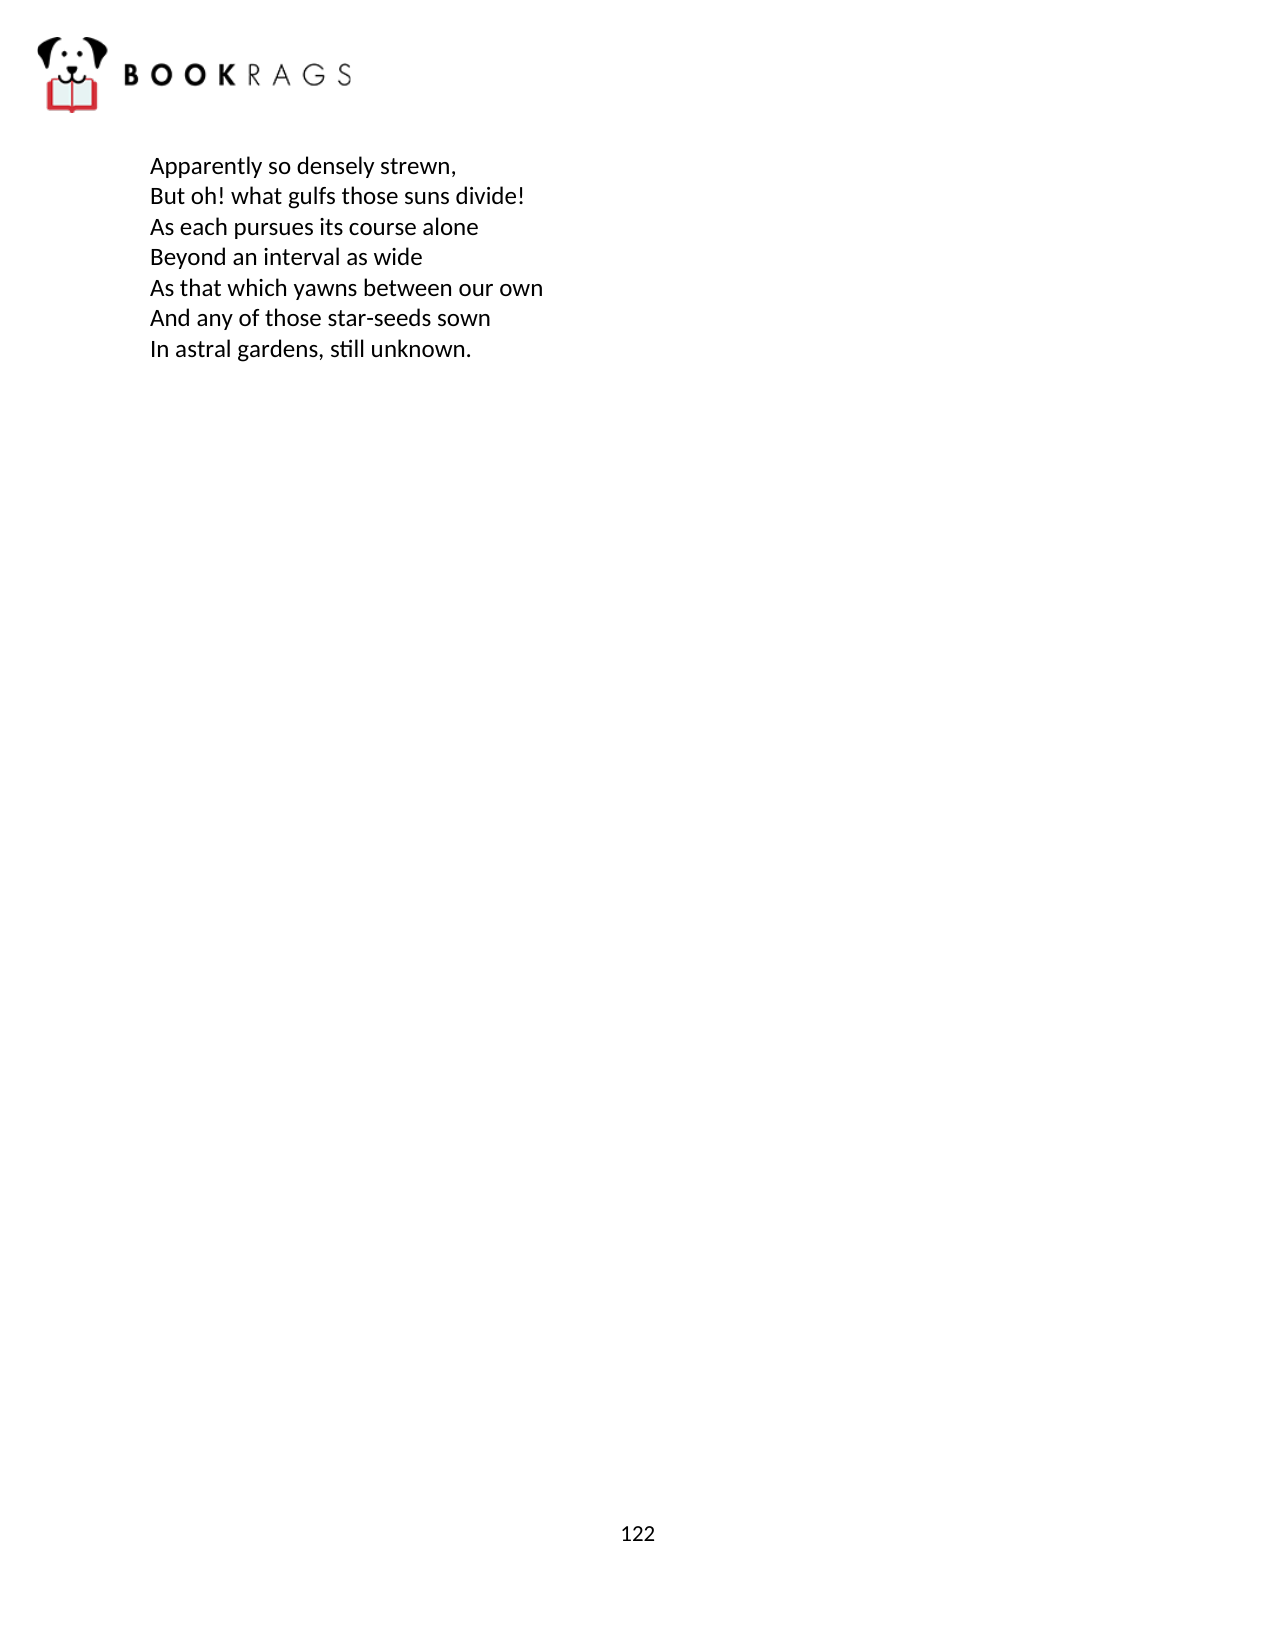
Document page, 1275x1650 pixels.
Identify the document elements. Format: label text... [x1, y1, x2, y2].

picture [37, 37, 351, 113]
text Apparently so densely strewn, But oh! what gulfs those suns divide! As each pursues its course alone Beyond an interval as wide As that which yawns between our own And any of those star-seeds sown In astral gardens, still unknown. [150, 150, 1125, 364]
